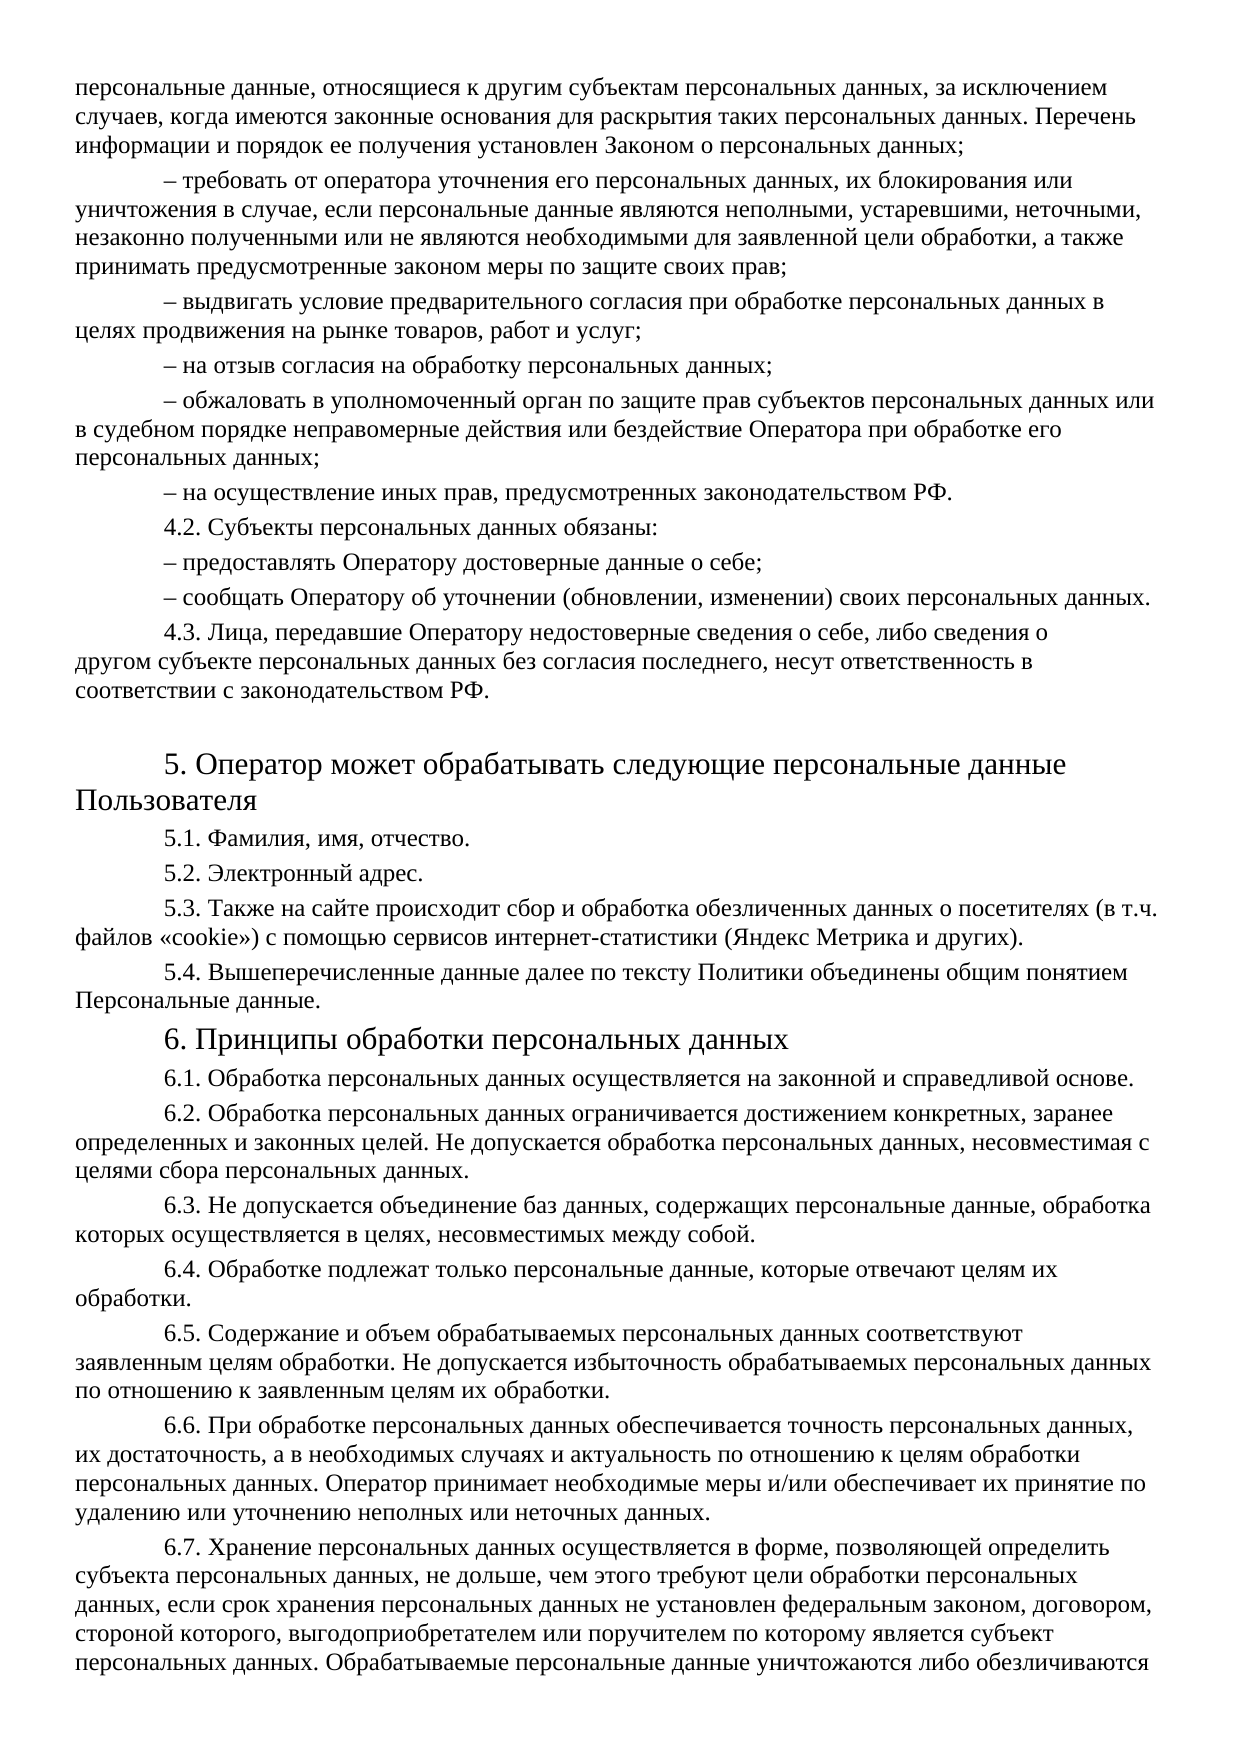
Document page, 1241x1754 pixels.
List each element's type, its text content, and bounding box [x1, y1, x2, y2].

list Также на сайте происходит сбор и обработка обезличенных данных о посетителях (в т.ч. файлов «cookie») с помощью сервисов интернет-статистики (Яндекс Метрика и других). [75, 893, 1159, 951]
list обжаловать в уполномоченный орган по защите прав субъектов персональных данных или в судебном порядке неправомерные действия или бездействие Оператора при обработке его персональных данных; [75, 385, 1155, 471]
list Обработка персональных данных ограничивается достижением конкретных, заранее определенных и законных целей. Не допускается обработка персональных данных, несовместимая с целями сбора персональных данных. [75, 1098, 1150, 1184]
list предоставлять Оператору достоверные данные о себе; [164, 547, 1173, 576]
list на отзыв согласия на обработку персональных данных; [164, 350, 1173, 379]
list Лица, передавшие Оператору недостоверные сведения о себе, либо сведения о другом субъекте персональных данных без согласия последнего, несут ответственность в соответствии с законодательством РФ. [75, 617, 1131, 704]
list Обработка персональных данных осуществляется на законной и справедливой основе. [164, 1063, 1173, 1092]
list Хранение персональных данных осуществляется в форме, позволяющей определить субъекта персональных данных, не дольше, чем этого требуют цели обработки персональных данных, если срок хранения персональных данных не установлен федеральным законом, договором, стороной которого, выгодоприобретателем или поручителем по которому является субъект персональных данных. Обрабатываемые персональные данные уничтожаются либо обезличиваются [75, 1532, 1153, 1675]
list Вышеперечисленные данные далее по тексту Политики объединены общим понятием Персональные данные. [75, 957, 1129, 1014]
list требовать от оператора уточнения его персональных данных, их блокирования или уничтожения в случае, если персональные данные являются неполными, устаревшими, неточными, незаконно полученными или не являются необходимыми для заявленной цели обработки, а также принимать предусмотренные законом меры по защите своих прав; [75, 165, 1142, 280]
list Электронный адрес. [164, 858, 1173, 887]
list Не допускается объединение баз данных, содержащих персональные данные, обработка которых осуществляется в целях, несовместимых между собой. [75, 1190, 1151, 1248]
list Фамилия, имя, отчество. [164, 823, 1173, 852]
list При обработке персональных данных обеспечивается точность персональных данных, их достаточность, а в необходимых случаях и актуальность по отношению к целям обработки персональных данных. Оператор принимает необходимые меры и/или обеспечивает их принятие по удалению или уточнению неполных или неточных данных. [75, 1410, 1147, 1525]
subtitle Оператор может обрабатывать следующие персональные данные Пользователя [75, 745, 1067, 817]
subtitle Принципы обработки персональных данных [164, 1021, 1173, 1056]
list Содержание и объем обрабатываемых персональных данных соответствуют заявленным целям обработки. Не допускается избыточность обрабатываемых персональных данных по отношению к заявленным целям их обработки. [75, 1318, 1156, 1404]
list выдвигать условие предварительного согласия при обработке персональных данных в целях продвижения на рынке товаров, работ и услуг; [75, 286, 1105, 344]
list сообщать Оператору об уточнении (обновлении, изменении) своих персональных данных. [164, 582, 1173, 611]
text персональные данные, относящиеся к другим субъектам персональных данных, за исключением случаев, когда имеются законные основания для раскрытия таких персональных данных. Перечень информации и порядок ее получения установлен Законом о персональных данных; [75, 72, 1138, 159]
list Обработке подлежат только персональные данные, которые отвечают целям их обработки. [75, 1254, 1058, 1312]
list на осуществление иных прав, предусмотренных законодательством РФ. [164, 477, 1173, 506]
list Субъекты персональных данных обязаны: [164, 512, 1173, 541]
